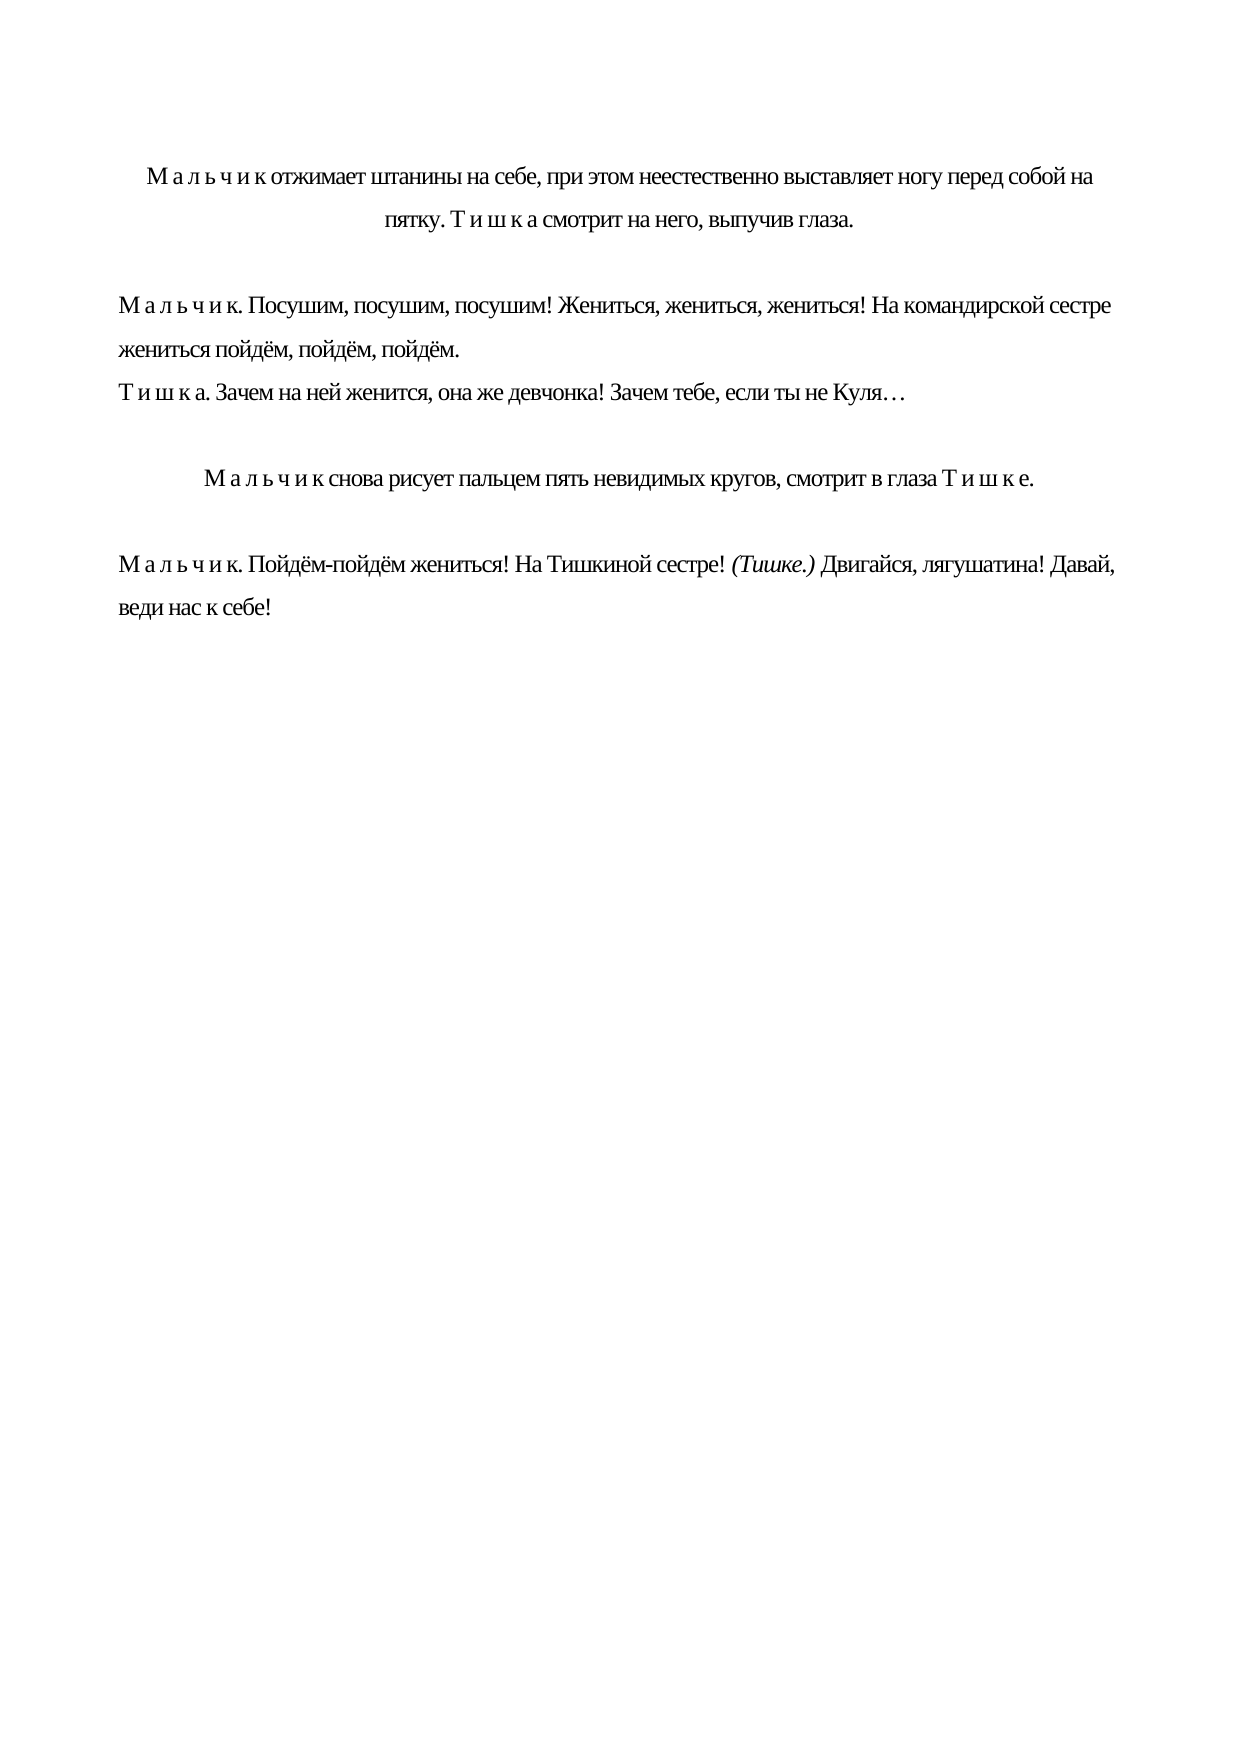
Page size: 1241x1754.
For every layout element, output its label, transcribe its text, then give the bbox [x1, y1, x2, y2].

text М а л ь ч и к отжимает штанины на себе, при этом неестественно выставляет ногу перед собой на пятку. Т и ш к а смотрит на него, выпучив глаза. [118, 161, 1121, 233]
text М а л ь ч и к снова рисует пальцем пять невидимых кругов, смотрит в глаза Т и ш к е. [118, 463, 1121, 492]
text М а л ь ч и к. Посушим, посушим, посушим! Жениться, жениться, жениться! На командирской сестре жениться пойдём, пойдём, пойдём. [118, 291, 1121, 362]
text Т и ш к а. Зачем на ней женится, она же девчонка! Зачем тебе, если ты не Куля… [118, 377, 1121, 406]
text М а л ь ч и к. Пойдём-пойдём жениться! На Тишкиной сестре! (Тишке.) Двигайся, лягушатина! Давай, веди нас к себе! [118, 549, 1121, 621]
